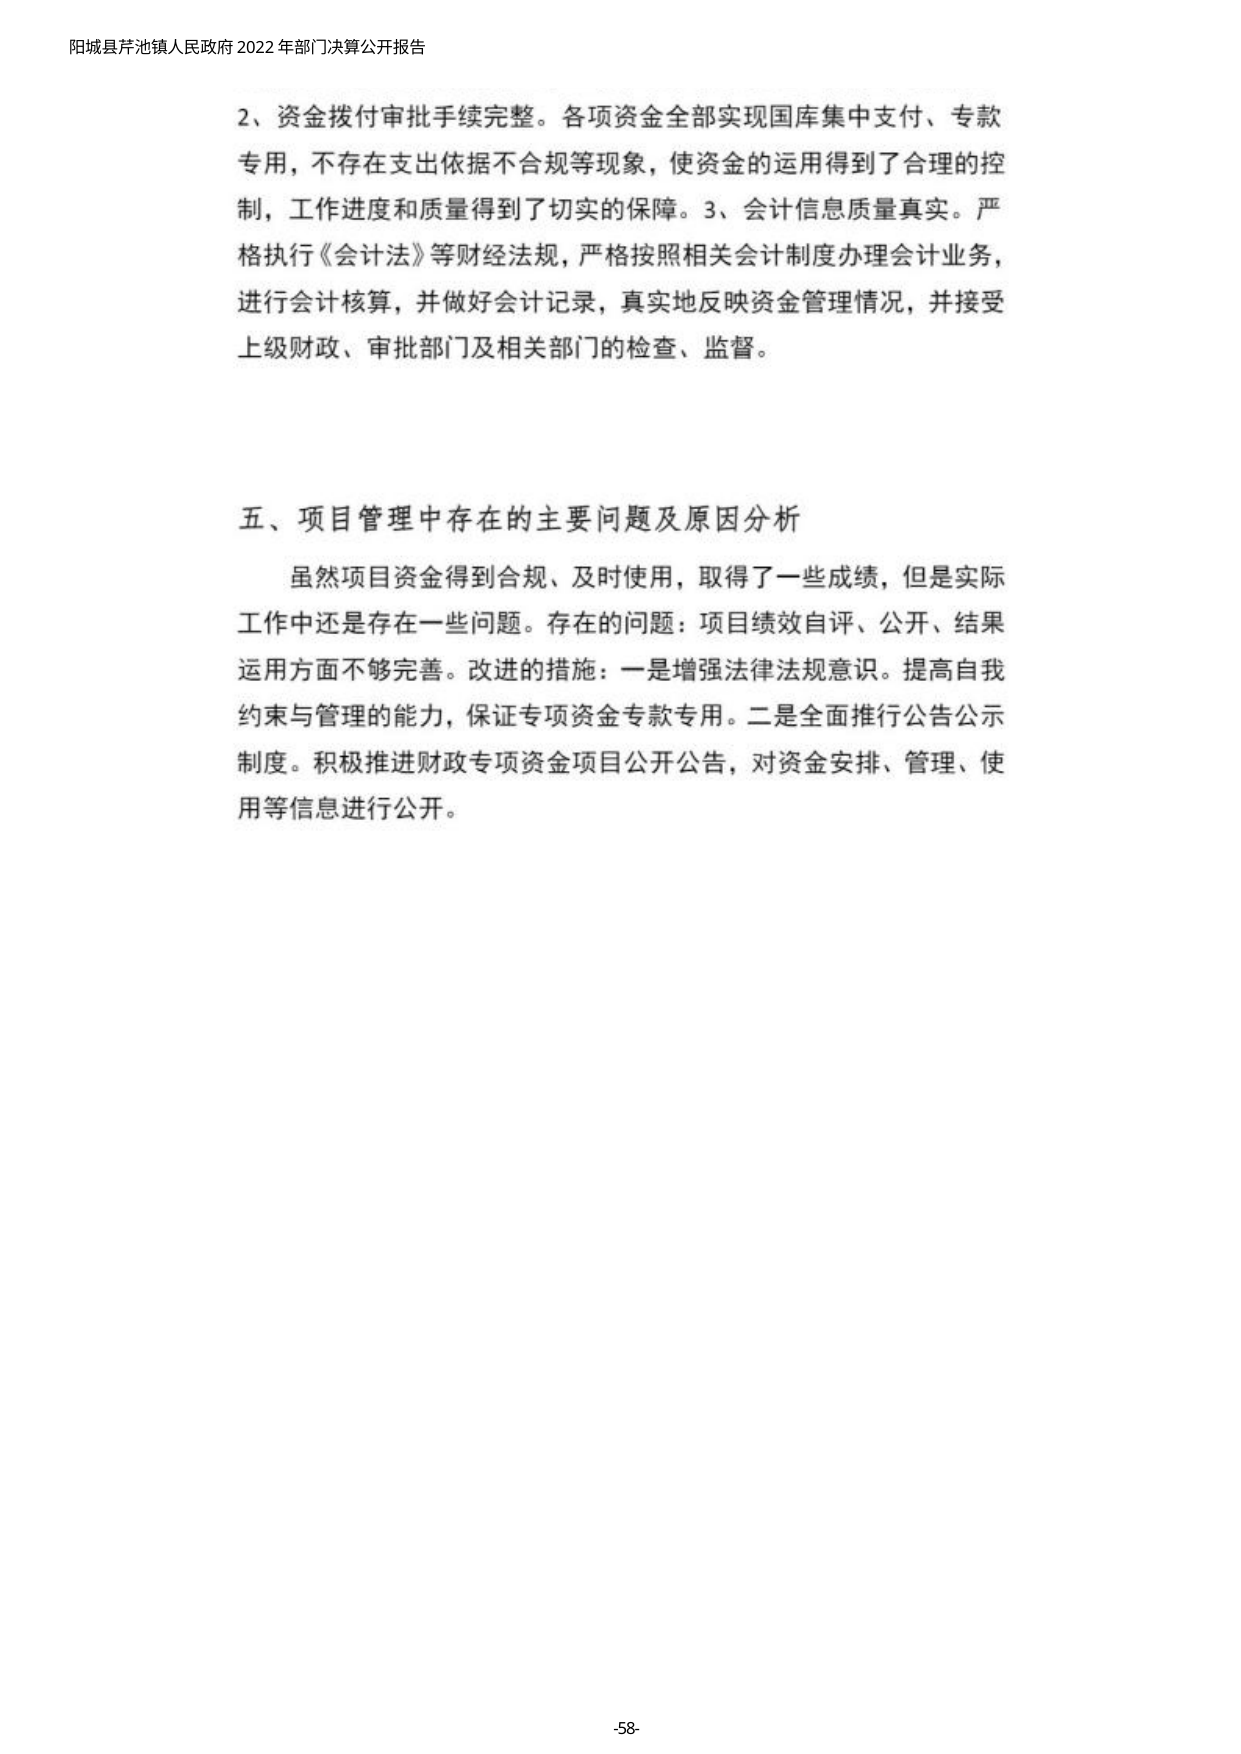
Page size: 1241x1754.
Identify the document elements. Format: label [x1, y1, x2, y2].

picture [121, 88, 1123, 1234]
